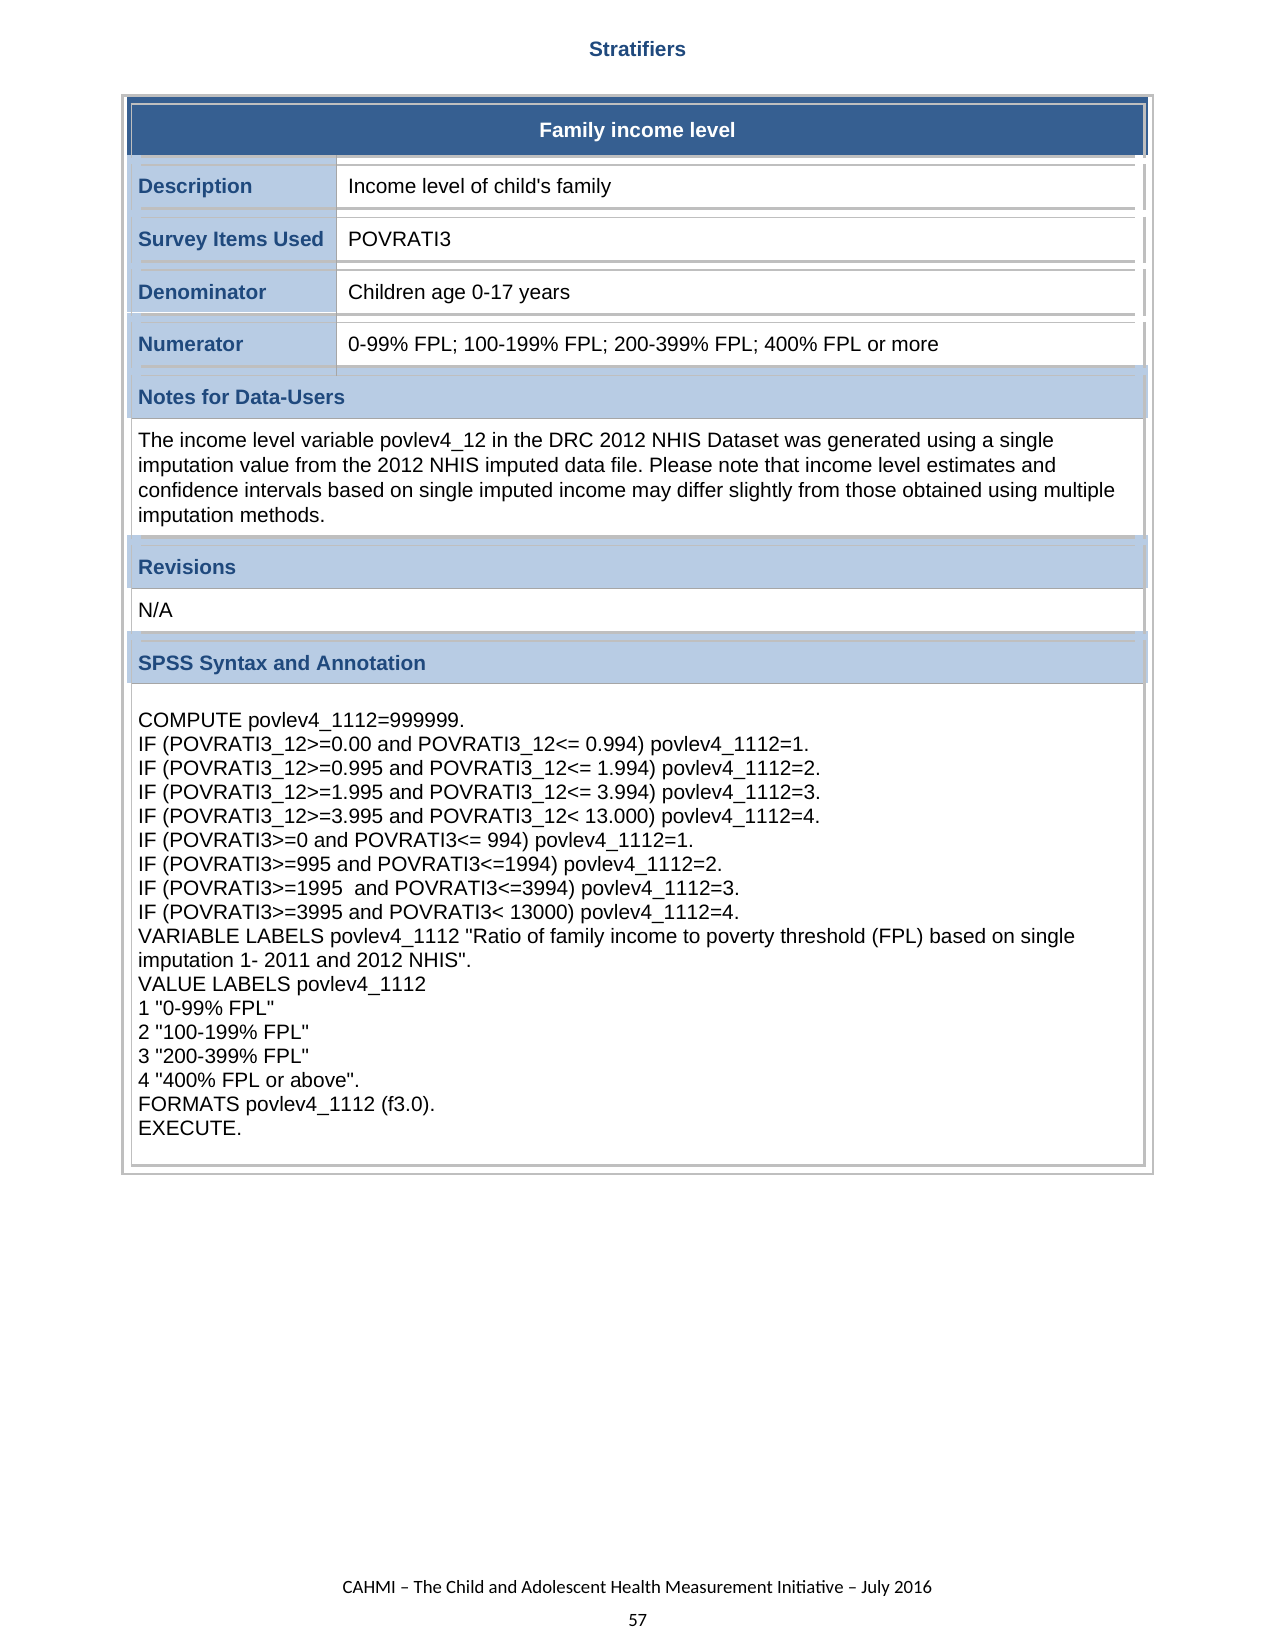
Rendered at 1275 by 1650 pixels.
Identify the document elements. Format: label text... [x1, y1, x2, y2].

table_cell Income level of child's family [337, 155, 1148, 207]
table_header Family income level [127, 97, 1148, 155]
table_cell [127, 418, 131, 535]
table_cell Revisions [127, 535, 1148, 588]
table_cell POVRATI3 [337, 207, 1148, 260]
table_cell Survey Items Used [127, 207, 336, 260]
table_cell Notes for Data-Users [127, 365, 1148, 418]
table_cell 0-99% FPL; 100-199% FPL; 200-399% FPL; 400% FPL or more [337, 313, 1148, 365]
table_cell COMPUTE povlev4_1112=999999. IF (POVRATI3_12>=0.00 and POVRATI3_12<= 0.994) povlev4_1112=1. IF (POVRATI3_12>=0.995 and POVRATI3_12<= 1.994) povlev4_1112=2. IF (POVRATI3_12>=1.995 and POVRATI3_12<= 3.994) povlev4_1112=3. IF (POVRATI3_12>=3.995 and POVRATI3_12< 13.000) povlev4_1112=4. IF (POVRATI3>=0 and POVRATI3<= 994) povlev4_1112=1. IF (POVRATI3>=995 and POVRATI3<=1994) povlev4_1112=2. IF (POVRATI3>=1995 and POVRATI3<=3994) povlev4_1112=3. IF (POVRATI3>=3995 and POVRATI3< 13000) povlev4_1112=4. VARIABLE LABELS povlev4_1112 "Ratio of family income to poverty threshold (FPL) based on single imputation 1- 2011 and 2012 NHIS". VALUE LABELS povlev4_1112 1 "0-99% FPL" 2 "100-199% FPL" 3 "200-399% FPL" 4 "400% FPL or above". FORMATS povlev4_1112 (f3.0). EXECUTE. [132, 684, 1143, 1163]
table_cell SPSS Syntax and Annotation [127, 631, 1148, 683]
table_cell N/A [132, 589, 1143, 631]
table_cell Description [127, 155, 336, 207]
table_cell The income level variable povlev4_12 in the DRC 2012 NHIS Dataset was generated using a single imputation value from the 2012 NHIS imputed data file. Please note that income level estimates and confidence intervals based on single imputed income may differ slightly from those obtained using multiple imputation methods. [132, 419, 1143, 535]
table_cell Children age 0-17 years [337, 260, 1148, 312]
table_cell Denominator [127, 260, 336, 312]
table_cell Numerator [127, 313, 336, 365]
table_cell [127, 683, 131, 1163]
